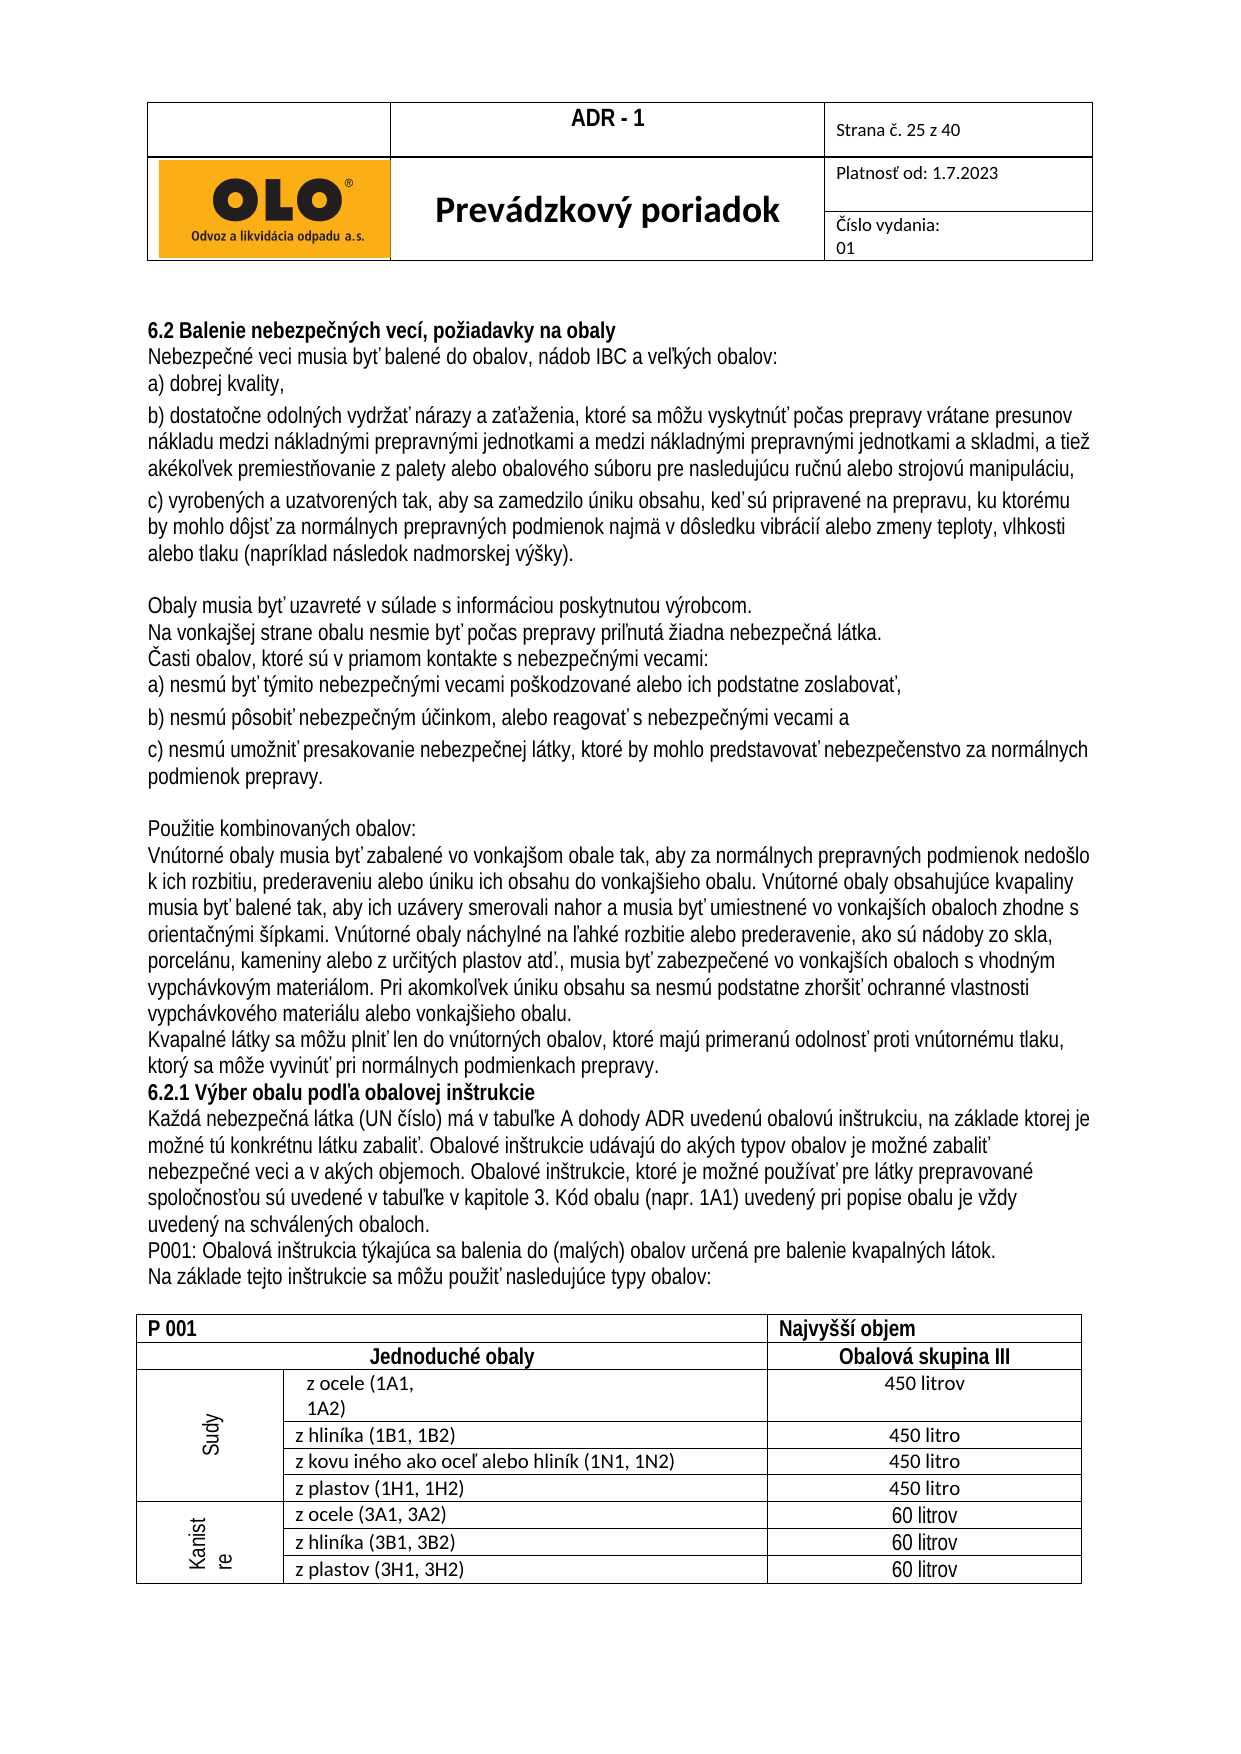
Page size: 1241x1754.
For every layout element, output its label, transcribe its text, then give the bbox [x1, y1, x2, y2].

text b) nesmú pôsobiť nebezpečným účinkom, alebo reagovať s nebezpečnými vecami a [148, 704, 1093, 730]
text c) nesmú umožniť presakovanie nebezpečnej látky, ktoré by mohlo predstavovať nebezpečenstvo za normálnych podmienok prepravy. [148, 736, 1093, 789]
table_cell 60 litrov [768, 1502, 1081, 1528]
text 6.2 Balenie nebezpečných vecí, požiadavky na obaly [148, 317, 1093, 343]
text b) dostatočne odolných vydržať nárazy a zaťaženia, ktoré sa môžu vyskytnúť počas prepravy vrátane presunov nákladu medzi nákladnými prepravnými jednotkami a medzi nákladnými prepravnými jednotkami a skladmi, a tiež akékoľvek premiestňovanie z palety alebo obalového súboru pre nasledujúcu ručnú alebo strojovú manipuláciu, [148, 402, 1093, 481]
text 6.2.1 Výber obalu podľa obalovej inštrukcie [148, 1079, 1093, 1105]
text Vnútorné obaly musia byť zabalené vo vonkajšom obale tak, aby za normálnych prepravných podmienok nedošlo k ich rozbitiu, prederaveniu alebo úniku ich obsahu do vonkajšieho obalu. Vnútorné obaly obsahujúce kvapaliny musia byť balené tak, aby ich uzávery smerovali nahor a musia byť umiestnené vo vonkajších obaloch zhodne s orientačnými šípkami. Vnútorné obaly náchylné na ľahké rozbitie alebo prederavenie, ako sú nádoby zo skla, porcelánu, kameniny alebo z určitých plastov atď., musia byť zabezpečené vo vonkajších obaloch s vhodným vypchávkovým materiálom. Pri akomkoľvek úniku obsahu sa nesmú podstatne zhoršiť ochranné vlastnosti vypchávkového materiálu alebo vonkajšieho obalu. [148, 842, 1093, 1026]
table_header Najvyšší objem [768, 1315, 1081, 1342]
text Nebezpečné veci musia byť balené do obalov, nádob IBC a veľkých obalov: [148, 343, 1093, 369]
table_cell z hliníka (3B1, 3B2) [284, 1529, 767, 1555]
table_cell 450 litro [768, 1449, 1081, 1474]
table_cell z plastov (1H1, 1H2) [284, 1475, 767, 1501]
table_cell Jednoduché obaly [137, 1343, 767, 1369]
table_cell 60 litrov [768, 1556, 1081, 1583]
text Na základe tejto inštrukcie sa môžu použiť nasledujúce typy obalov: [148, 1263, 1093, 1290]
table_cell [284, 1370, 767, 1421]
text Použitie kombinovaných obalov: [148, 815, 1093, 842]
table_cell Sudy [137, 1370, 283, 1501]
table_cell z plastov (3H1, 3H2) [284, 1556, 767, 1583]
text a) nesmú byť týmito nebezpečnými vecami poškodzované alebo ich podstatne zoslabovať, [148, 671, 1093, 698]
table_cell 450 litro [768, 1422, 1081, 1448]
text Kvapalné látky sa môžu plniť len do vnútorných obalov, ktoré majú primeranú odolnosť proti vnútornému tlaku, ktorý sa môže vyvinúť pri normálnych podmienkach prepravy. [148, 1026, 1093, 1079]
text Každá nebezpečná látka (UN číslo) má v tabuľke A dohody ADR uvedenú obalovú inštrukciu, na základe ktorej je možné tú konkrétnu látku zabaliť. Obalové inštrukcie udávajú do akých typov obalov je možné zabaliť nebezpečné veci a v akých objemoch. Obalové inštrukcie, ktoré je možné používať pre látky prepravované spoločnosťou sú uvedené v tabuľke v kapitole 3. Kód obalu (napr. 1A1) uvedený pri popise obalu je vždy uvedený na schválených obaloch. [148, 1105, 1093, 1237]
table_cell z hliníka (1B1, 1B2) [284, 1422, 767, 1448]
table_cell 450 litrov [768, 1370, 1081, 1421]
text Na vonkajšej strane obalu nesmie byť počas prepravy priľnutá žiadna nebezpečná látka. [148, 619, 1093, 645]
table_cell 450 litro [768, 1475, 1081, 1501]
text P001: Obalová inštrukcia týkajúca sa balenia do (malých) obalov určená pre balenie kvapalných látok. [148, 1237, 1093, 1263]
table_cell z ocele (3A1, 3A2) [284, 1502, 767, 1528]
text Časti obalov, ktoré sú v priamom kontakte s nebezpečnými vecami: [148, 645, 1093, 671]
text Obaly musia byť uzavreté v súlade s informáciou poskytnutou výrobcom. [148, 592, 1093, 619]
picture [158, 160, 391, 258]
table_cell Obalová skupina III [768, 1343, 1081, 1369]
text a) dobrej kvality, [148, 369, 1093, 396]
table_cell z kovu iného ako oceľ alebo hliník (1N1, 1N2) [284, 1449, 767, 1474]
table_cell 60 litrov [768, 1529, 1081, 1555]
table_header P 001 [137, 1315, 767, 1342]
table_cell Kanistre [137, 1502, 283, 1583]
text c) vyrobených a uzatvorených tak, aby sa zamedzilo úniku obsahu, keď sú pripravené na prepravu, ku ktorému by mohlo dôjsť za normálnych prepravných podmienok najmä v dôsledku vibrácií alebo zmeny teploty, vlhkosti alebo tlaku (napríklad následok nadmorskej výšky). [148, 487, 1093, 566]
